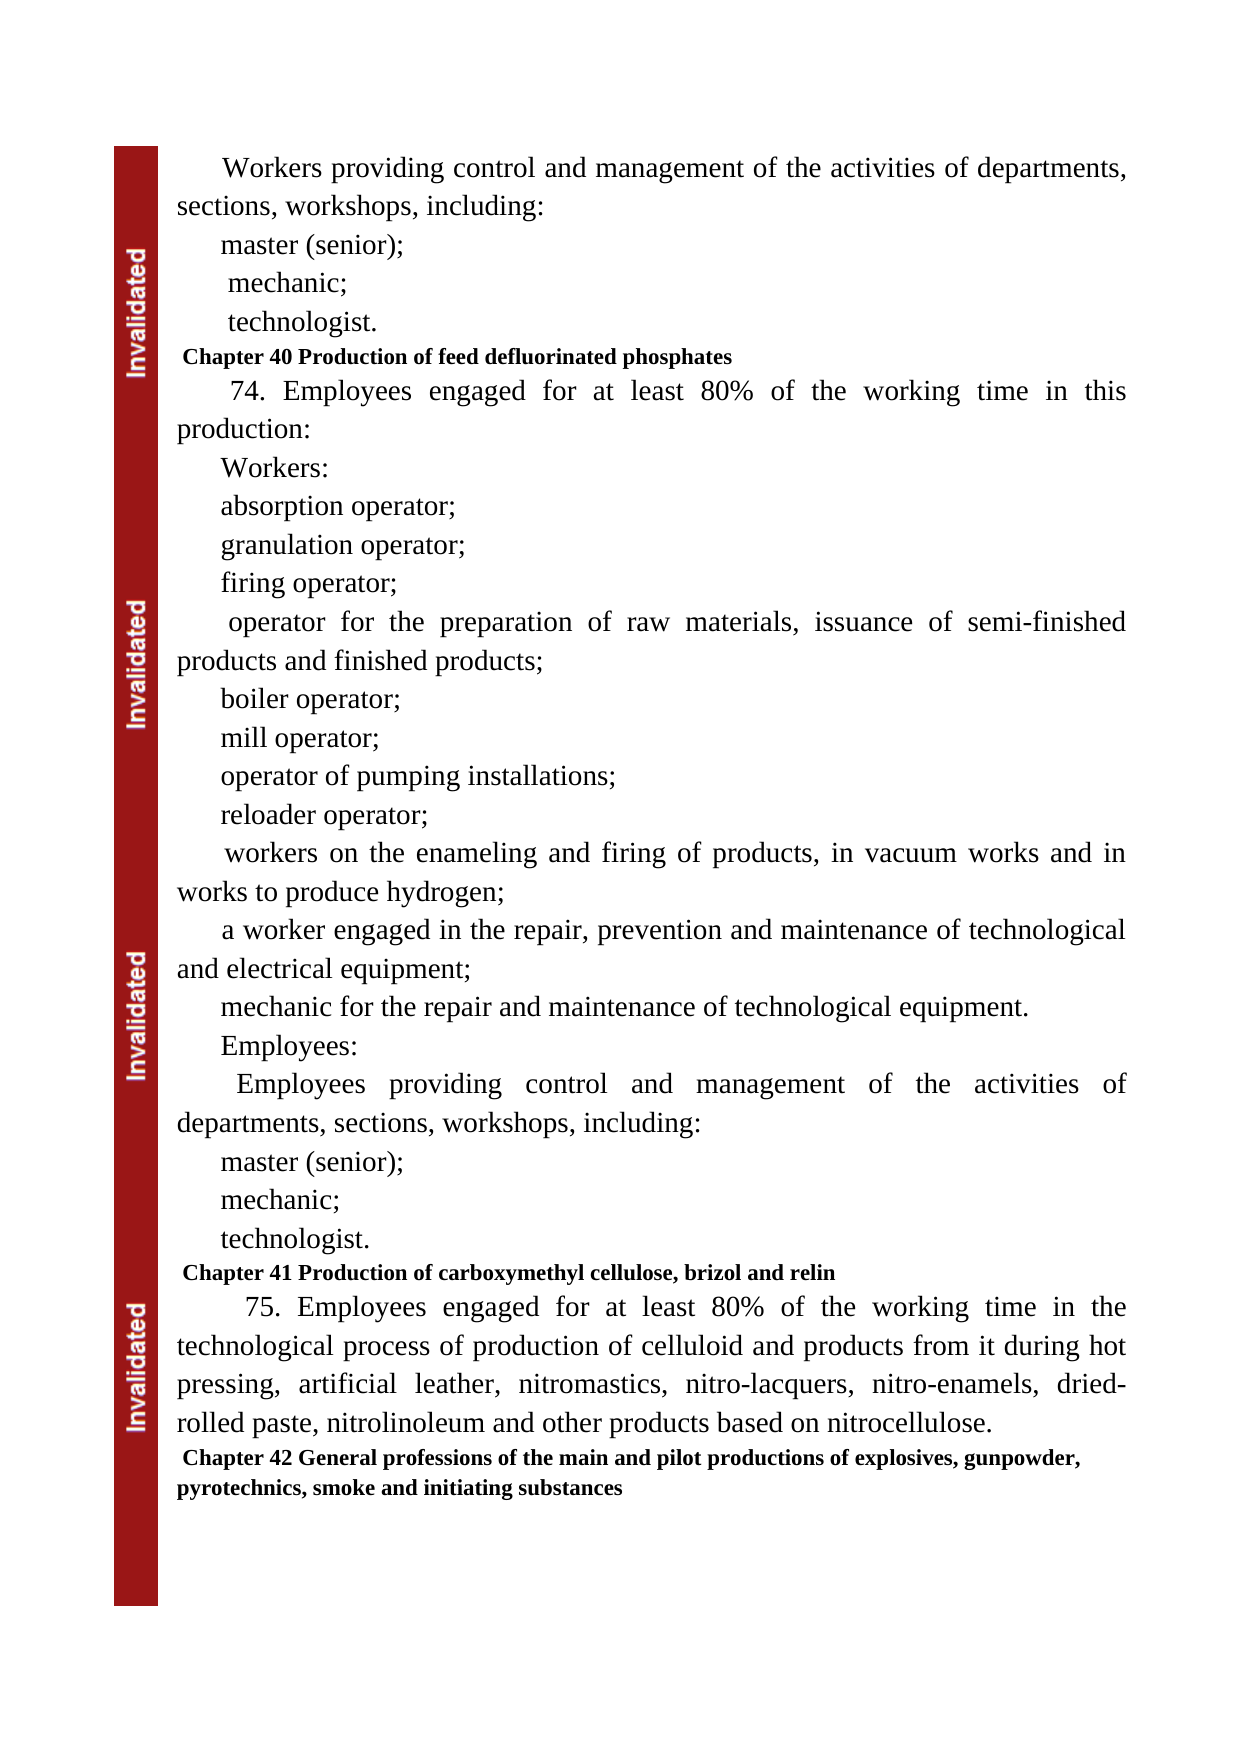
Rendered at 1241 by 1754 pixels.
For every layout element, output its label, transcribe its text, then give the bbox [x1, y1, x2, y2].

picture [114, 561, 158, 566]
picture [114, 792, 158, 797]
picture [114, 146, 158, 150]
picture [114, 984, 158, 989]
picture [114, 1500, 158, 1606]
picture [114, 1023, 158, 1028]
picture [114, 1139, 158, 1144]
text reloader operator; [112, 797, 1128, 830]
text absorption operator; [112, 488, 1128, 522]
text Workers: [112, 450, 1128, 483]
text technologist. [112, 304, 1128, 338]
text Chapter 41 Production of carboxymethyl cellulose, brizol and relin [112, 1259, 1128, 1286]
picture [114, 369, 158, 373]
text mechanic; [112, 266, 1128, 299]
picture [114, 1254, 158, 1259]
text firing operator; [112, 566, 1128, 599]
text Workers providing control and management of the activities of departments, sections, workshops, including: [112, 150, 1128, 222]
text a worker engaged in the repair, prevention and maintenance of technological and electrical equipment; [112, 912, 1128, 984]
picture [114, 676, 158, 681]
picture [114, 1062, 158, 1067]
picture [114, 483, 158, 488]
picture [114, 830, 158, 835]
text 74. Employees engaged for at least 80% of the working time in this production: [112, 373, 1128, 445]
picture [114, 907, 158, 912]
picture [114, 299, 158, 304]
picture [114, 522, 158, 527]
text operator for the preparation of raw materials, issuance of semi-finished products and finished products; [112, 604, 1128, 676]
picture [114, 1439, 158, 1444]
picture [114, 599, 158, 604]
text boiler operator; [112, 681, 1128, 715]
text mechanic for the repair and maintenance of technological equipment. [112, 989, 1128, 1023]
text master (senior); [112, 1144, 1128, 1177]
picture [114, 1177, 158, 1182]
text Chapter 42 General professions of the main and pilot productions of explosives, gunpowder, pyrotechnics, smoke and initiating substances [112, 1444, 1128, 1500]
picture [114, 338, 158, 343]
picture [114, 445, 158, 450]
text operator of pumping installations; [112, 758, 1128, 792]
text Chapter 40 Production of feed defluorinated phosphates [112, 343, 1128, 369]
text granulation operator; [112, 527, 1128, 561]
text technologist. [112, 1221, 1128, 1254]
text Employees: [112, 1028, 1128, 1062]
text Employees providing control and management of the activities of departments, sections, workshops, including: [112, 1067, 1128, 1139]
picture [114, 715, 158, 720]
text master (senior); [112, 227, 1128, 261]
picture [114, 261, 158, 266]
text mill operator; [112, 720, 1128, 753]
picture [114, 222, 158, 227]
picture [114, 753, 158, 758]
text 75. Employees engaged for at least 80% of the working time in the technological process of production of celluloid and products from it during hot pressing, artificial leather, nitromastics, nitro-lacquers, nitro-enamels, dried-rolled paste, nitrolinoleum and other products based on nitrocellulose. [112, 1289, 1128, 1439]
text workers on the enameling and firing of products, in vacuum works and in works to produce hydrogen; [112, 835, 1128, 907]
picture [114, 1216, 158, 1221]
text mechanic; [112, 1182, 1128, 1216]
